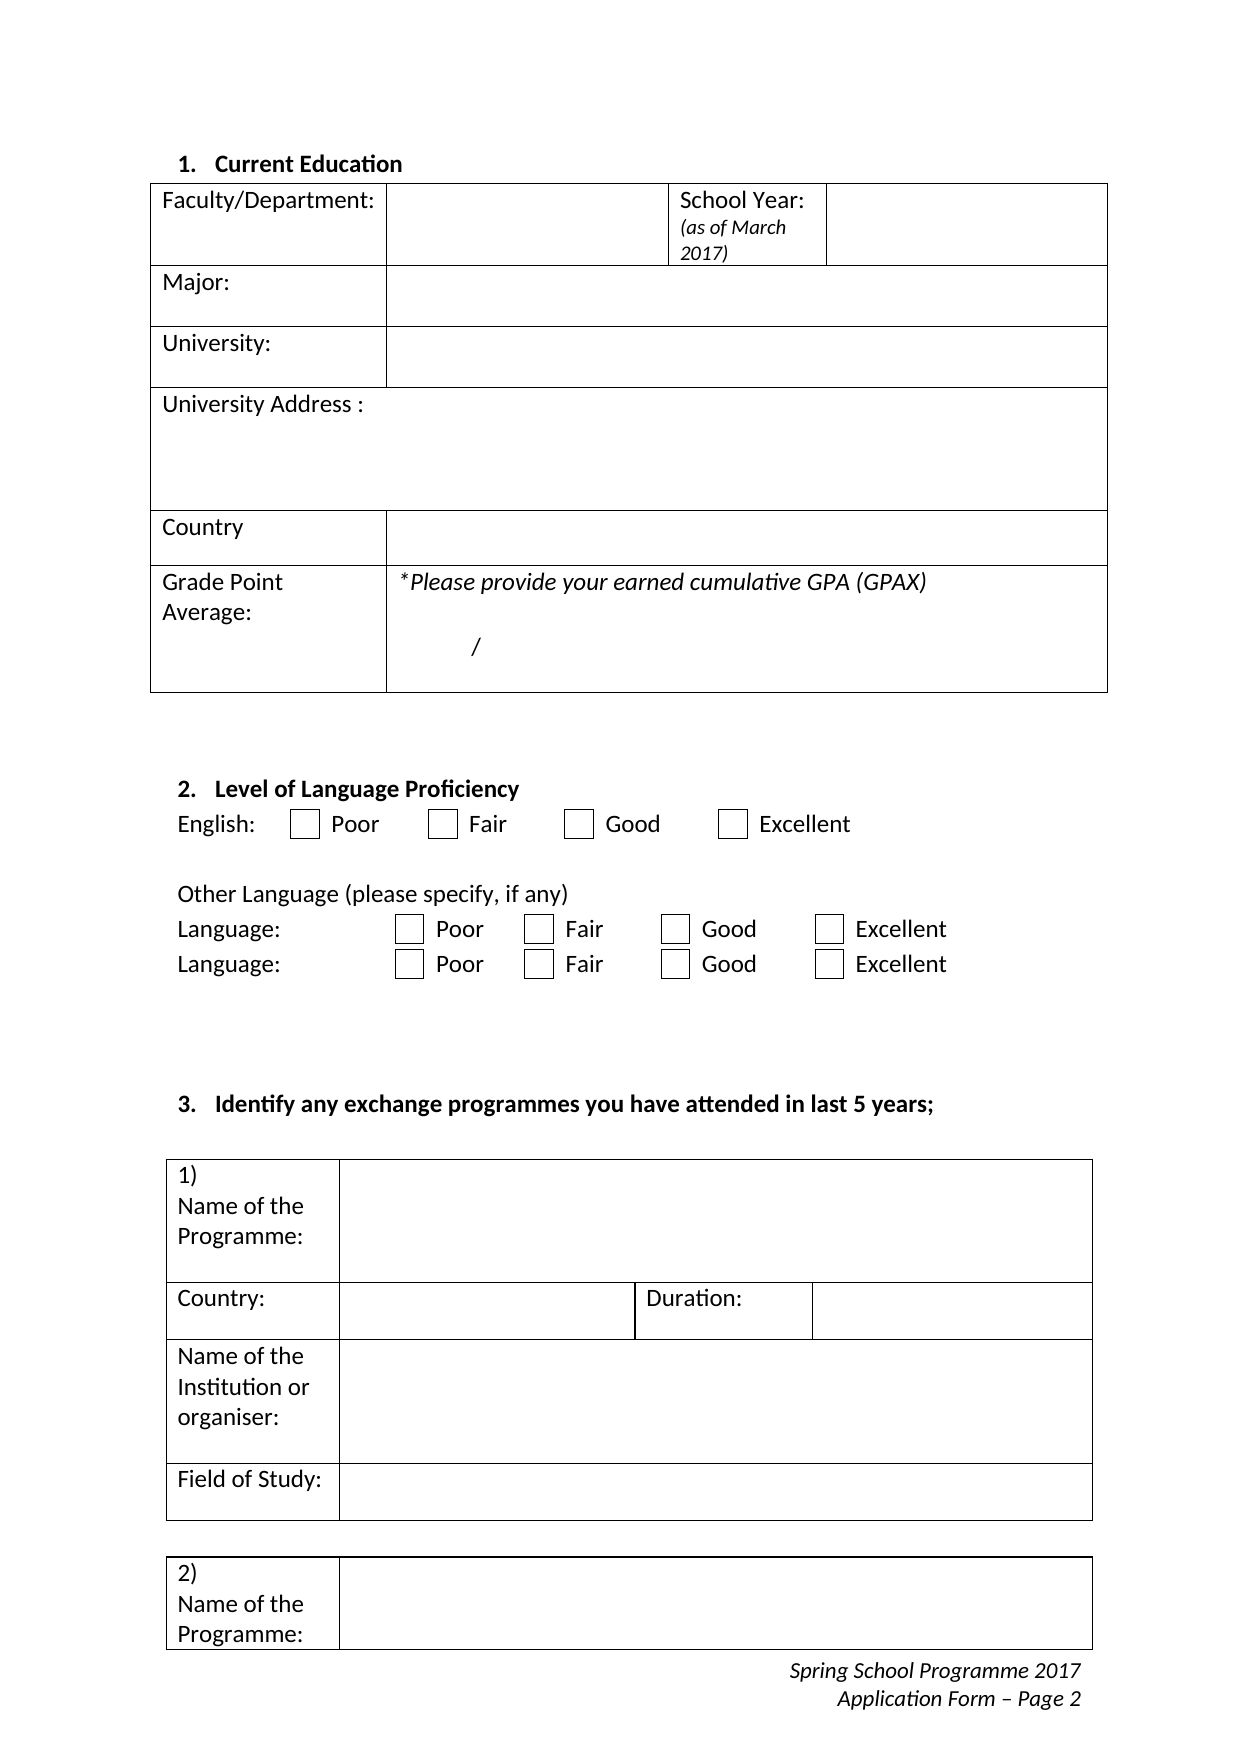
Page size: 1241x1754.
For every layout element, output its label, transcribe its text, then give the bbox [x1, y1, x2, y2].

table_cell [387, 266, 1107, 326]
text Other Language (please specify, if any) [177, 878, 1081, 909]
table_header [340, 1558, 1092, 1649]
list Current Education [177, 148, 1081, 178]
list Identify any exchange programmes you have attended in last 5 years; [177, 1088, 1081, 1119]
table_cell [387, 511, 1107, 565]
table_cell Name of the Institution or organiser: [167, 1340, 339, 1462]
table_cell Field of Study: [167, 1464, 339, 1520]
table_header Faculty/Department: [151, 184, 386, 265]
table_cell [340, 1464, 1092, 1520]
table_cell Country [151, 511, 386, 565]
list Level of Language Proficiency [177, 773, 1081, 804]
text English: Poor Fair Good Excellent [177, 808, 1081, 839]
table_cell Grade Point Average: [151, 566, 386, 692]
table_header School Year: (as of March 2017) [669, 184, 826, 265]
table_cell Major: [151, 266, 386, 326]
table_cell [813, 1283, 1092, 1339]
table_cell University Address : [151, 388, 1107, 510]
table_header [340, 1160, 1092, 1282]
table_header Name of the Programme: [167, 1160, 339, 1282]
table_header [167, 1558, 339, 1649]
table_cell University: [151, 327, 386, 387]
table_cell Duration: [636, 1283, 812, 1339]
text Language: Poor Fair Good Excellent [177, 948, 1081, 979]
table_cell [387, 327, 1107, 387]
table_header [827, 184, 1107, 265]
table_cell *Please provide your earned cumulative GPA (GPAX) / [387, 566, 1107, 692]
table_cell [340, 1283, 634, 1339]
text Language: Poor Fair Good Excellent [177, 913, 1081, 944]
table_header [387, 184, 668, 265]
table_cell [340, 1340, 1092, 1462]
table_cell Country: [167, 1283, 339, 1339]
